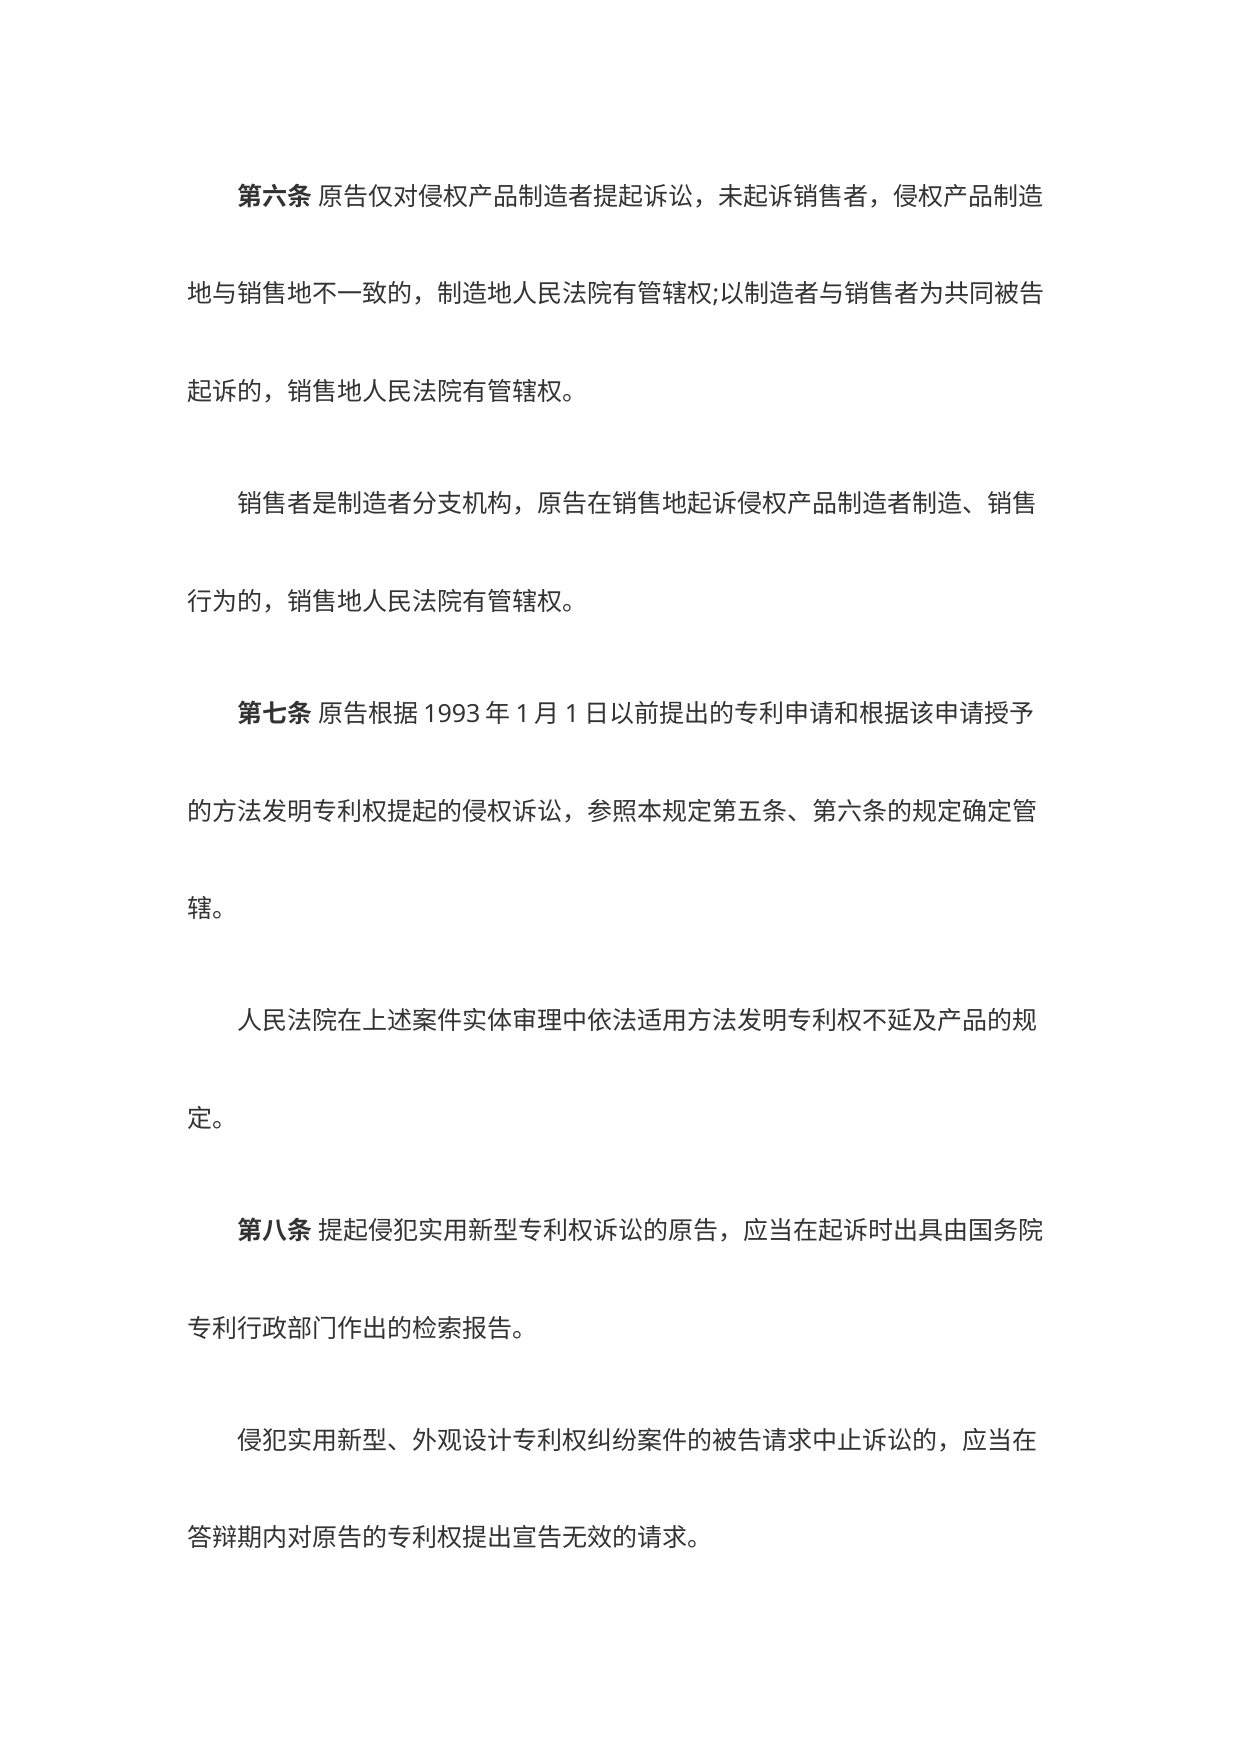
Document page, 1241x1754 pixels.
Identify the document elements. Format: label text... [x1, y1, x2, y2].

text 人民法院在上述案件实体审理中依法适用方法发明专利权不延及产品的规定。 [187, 986, 1053, 1149]
text 第七条 原告根据1993年1月1日以前提出的专利申请和根据该申请授予的方法发明专利权提起的侵权诉讼，参照本规定第五条、第六条的规定确定管辖。 [187, 679, 1053, 939]
text 侵犯实用新型、外观设计专利权纠纷案件的被告请求中止诉讼的，应当在答辩期内对原告的专利权提出宣告无效的请求。 [187, 1406, 1053, 1568]
text 销售者是制造者分支机构，原告在销售地起诉侵权产品制造者制造、销售行为的，销售地人民法院有管辖权。 [187, 469, 1053, 632]
text 第六条 原告仅对侵权产品制造者提起诉讼，未起诉销售者，侵权产品制造地与销售地不一致的，制造地人民法院有管辖权;以制造者与销售者为共同被告起诉的，销售地人民法院有管辖权。 [187, 162, 1053, 422]
text 第八条 提起侵犯实用新型专利权诉讼的原告，应当在起诉时出具由国务院专利行政部门作出的检索报告。 [187, 1196, 1053, 1359]
